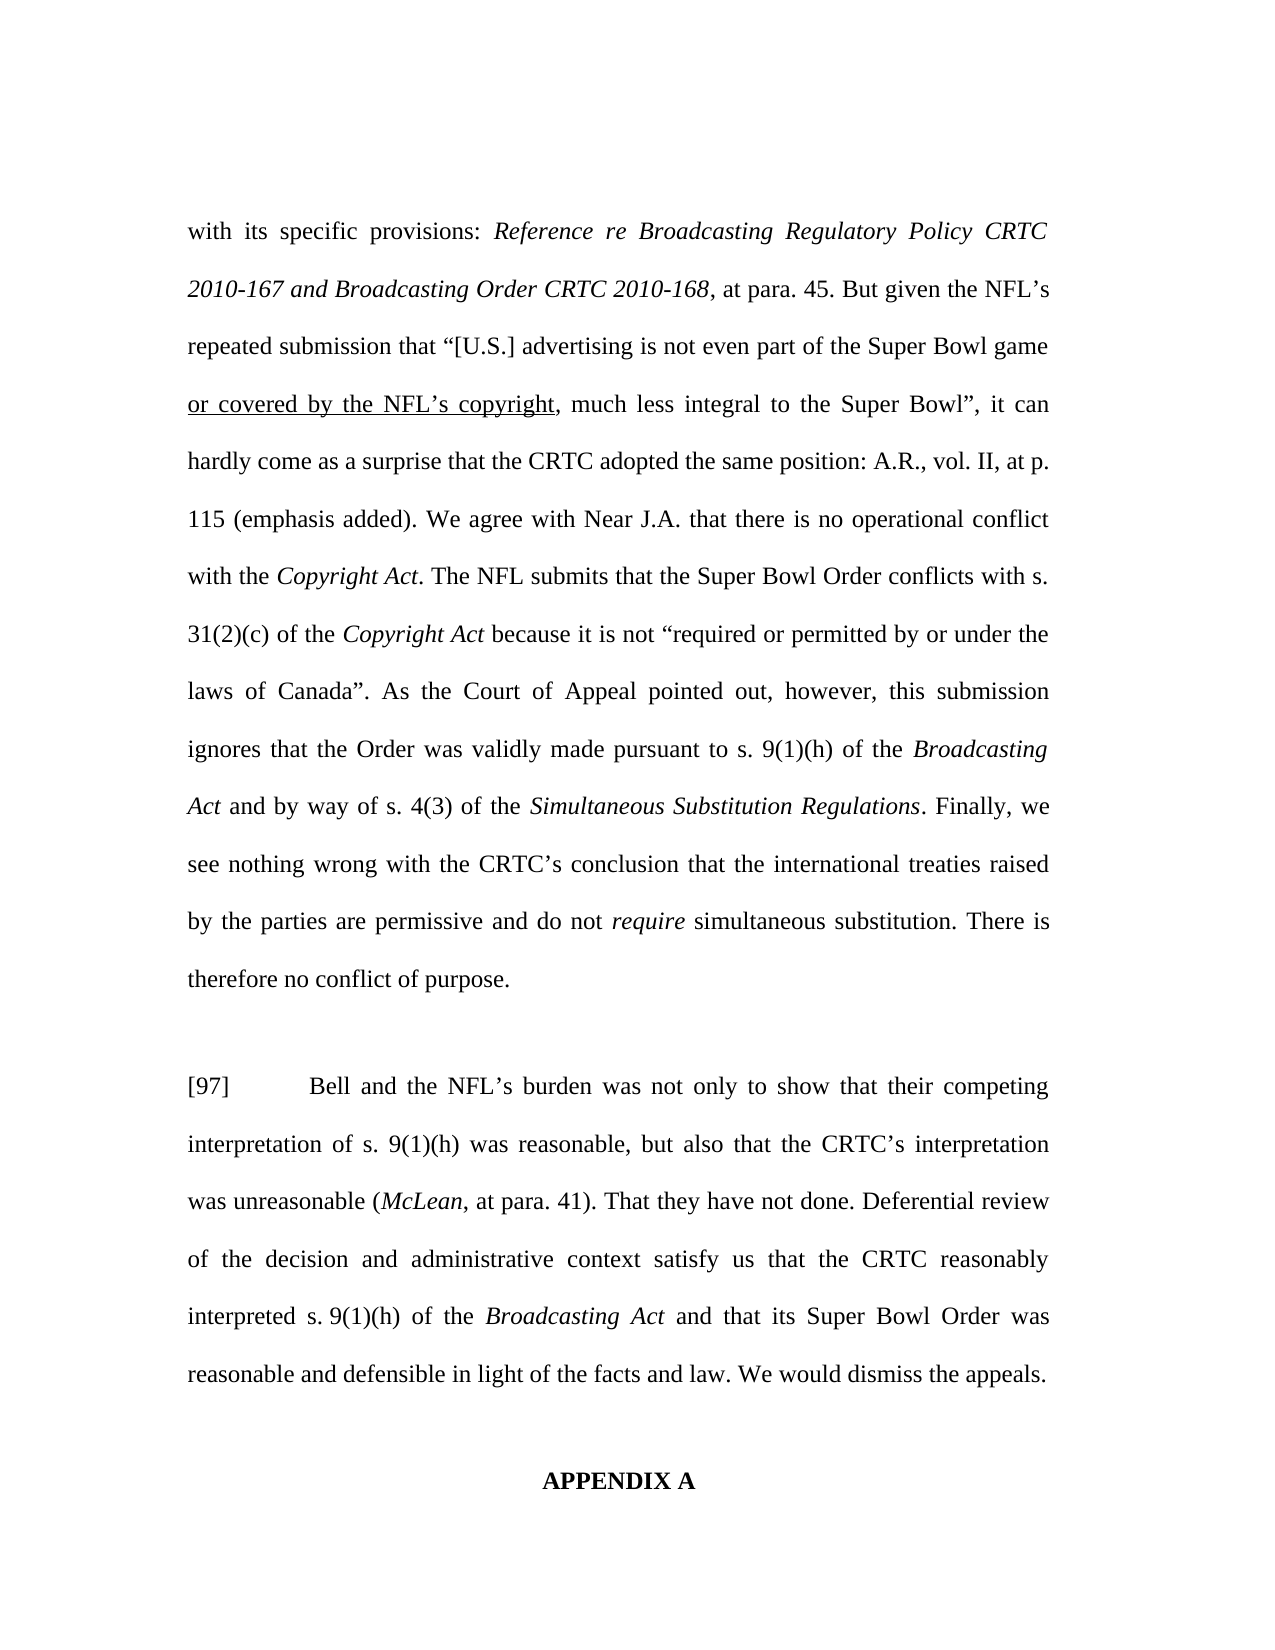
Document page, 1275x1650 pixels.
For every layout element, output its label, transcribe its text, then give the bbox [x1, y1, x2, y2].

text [187, 216, 1050, 993]
text Bell and the NFL’s burden was not only to show that their competing interpretation of s. 9(1)(h) was reasonable, but also that the CRTC’s interpretation was unreasonable (McLean, at para. 41). That they have not done. Deferential review of the decision and administrative context satisfy us that the CRTC reasonably interpreted s. 9(1)(h) of the Broadcasting Act and that its Super Bowl Order was reasonable and defensible in light of the facts and law. We would dismiss the appeals. [187, 1071, 1050, 1388]
title APPENDIX A [187, 1466, 1050, 1495]
